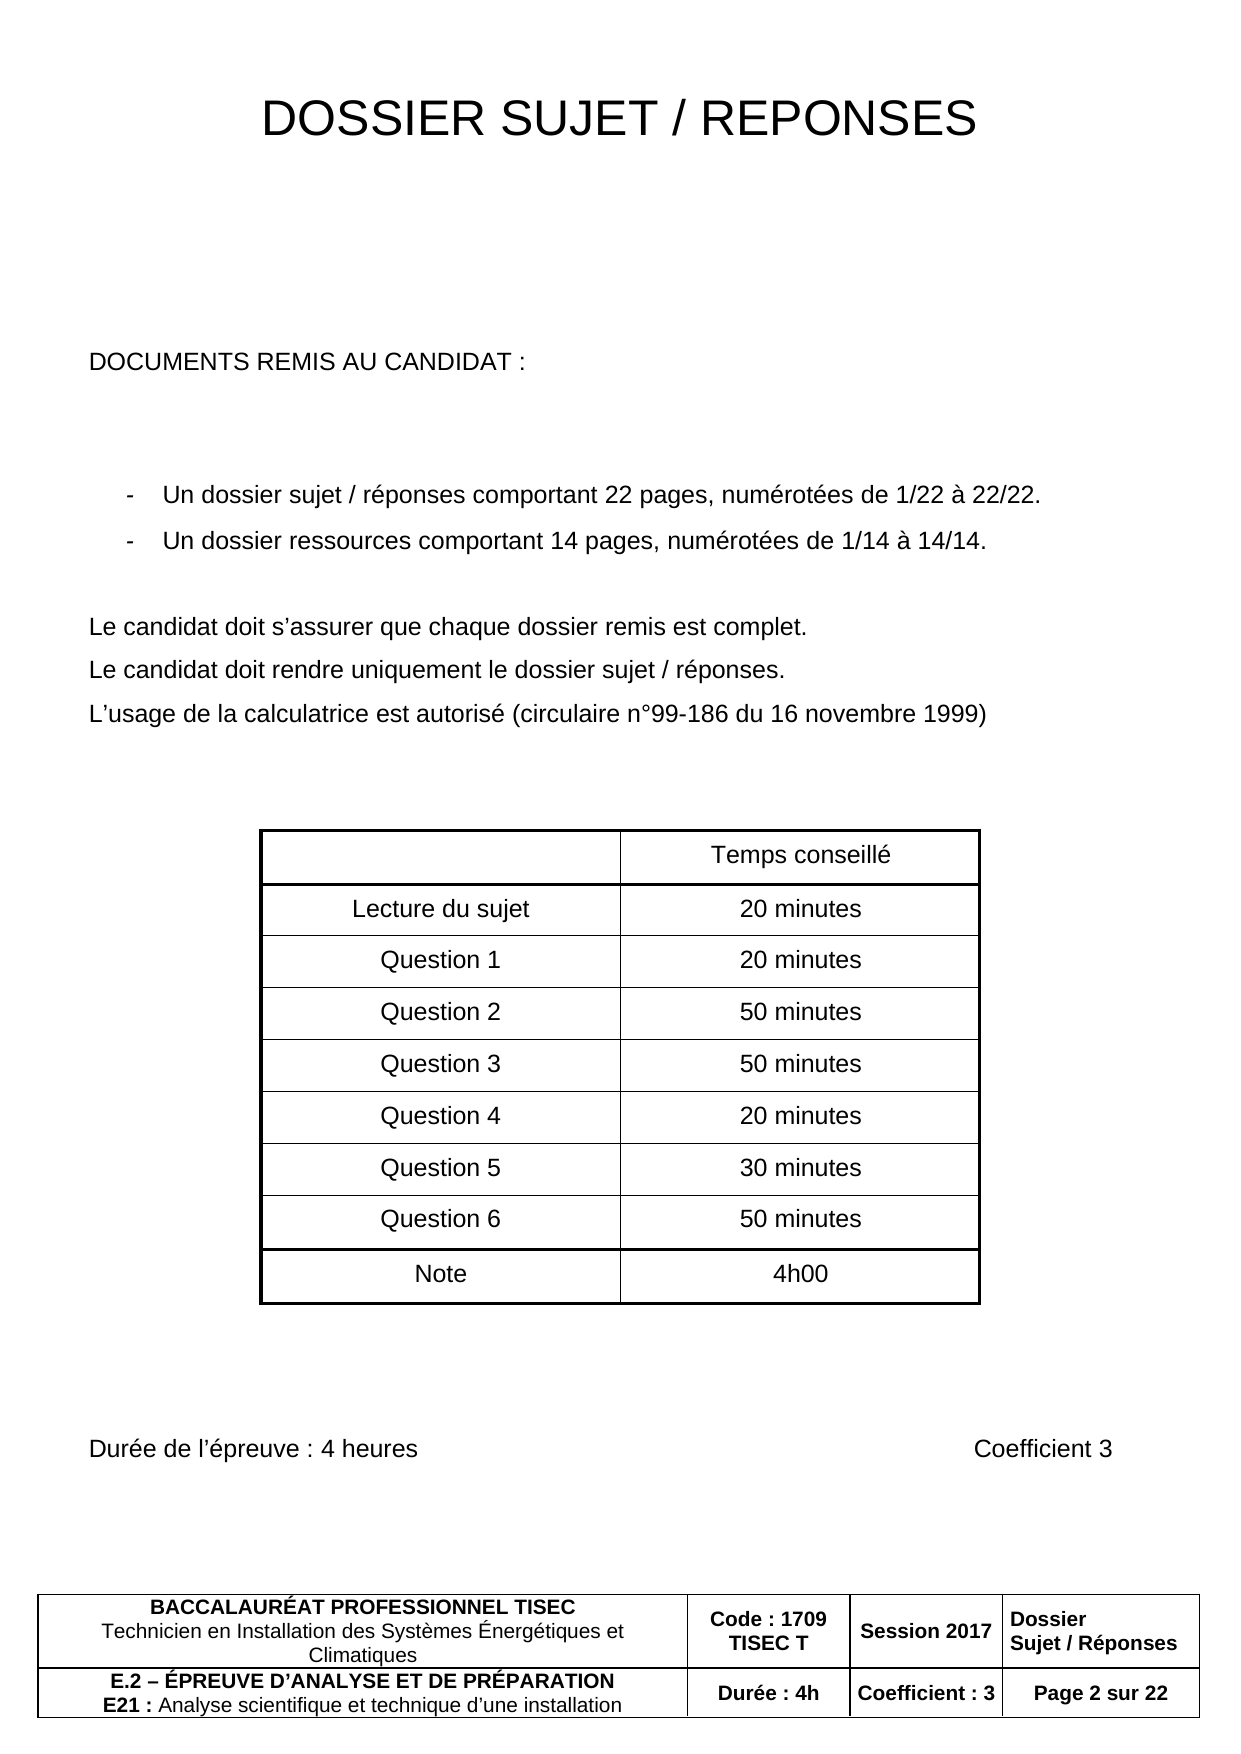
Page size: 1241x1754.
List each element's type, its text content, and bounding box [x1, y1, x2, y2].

table_header Temps conseillé [621, 832, 978, 882]
list Un dossier ressources comportant 14 pages, numérotées de 1/14 à 14/14. [126, 523, 1213, 557]
text L’usage de la calculatrice est autorisé (circulaire n°99-186 du 16 novembre 1999) [88, 699, 1213, 728]
table_cell 50 minutes [621, 1196, 978, 1248]
table_header Dossier Sujet / Réponses [1003, 1595, 1199, 1667]
table_cell Question 1 [263, 936, 620, 987]
table_cell Question 2 [263, 988, 620, 1039]
text DOSSIER SUJET / REPONSES [262, 88, 1213, 146]
table_cell Question 6 [263, 1196, 620, 1248]
table_cell Lecture du sujet [263, 886, 620, 935]
table_header Session 2017 [851, 1595, 1002, 1667]
table_cell 4h00 [621, 1251, 978, 1302]
table_cell Question 5 [263, 1144, 620, 1195]
table_cell Page 2 sur 22 [1003, 1669, 1199, 1716]
table_cell Note [263, 1251, 620, 1302]
table_cell 20 minutes [621, 1092, 978, 1143]
text Le candidat doit s’assurer que chaque dossier remis est complet. Le candidat doit rendre uniquement le dossier sujet / réponses. [88, 612, 810, 684]
text DOCUMENTS REMIS AU CANDIDAT : [88, 347, 1213, 376]
table_header BACCALAURÉAT PROFESSIONNEL TISEC Technicien en Installation des Systèmes Énergétiques et Climatiques [39, 1595, 687, 1667]
table_cell 20 minutes [621, 936, 978, 987]
table_header Code : 1709 TISEC T [688, 1595, 849, 1667]
table_cell 50 minutes [621, 1040, 978, 1091]
text Durée de l’épreuve : 4 heures Coefficient 3 [88, 1434, 1213, 1462]
table_cell 30 minutes [621, 1144, 978, 1195]
table_cell 20 minutes [621, 886, 978, 935]
table_cell Durée : 4h [688, 1669, 849, 1716]
table_cell 50 minutes [621, 988, 978, 1039]
table_header [263, 832, 620, 882]
list Un dossier sujet / réponses comportant 22 pages, numérotées de 1/22 à 22/22. [126, 476, 1213, 510]
table_cell Question 4 [263, 1092, 620, 1143]
table_cell Question 3 [263, 1040, 620, 1091]
table_cell E.2 – ÉPREUVE D’ANALYSE ET DE PRÉPARATION E21 : Analyse scientifique et technique d’une installation [39, 1669, 687, 1716]
table_cell Coefficient : 3 [851, 1669, 1002, 1716]
